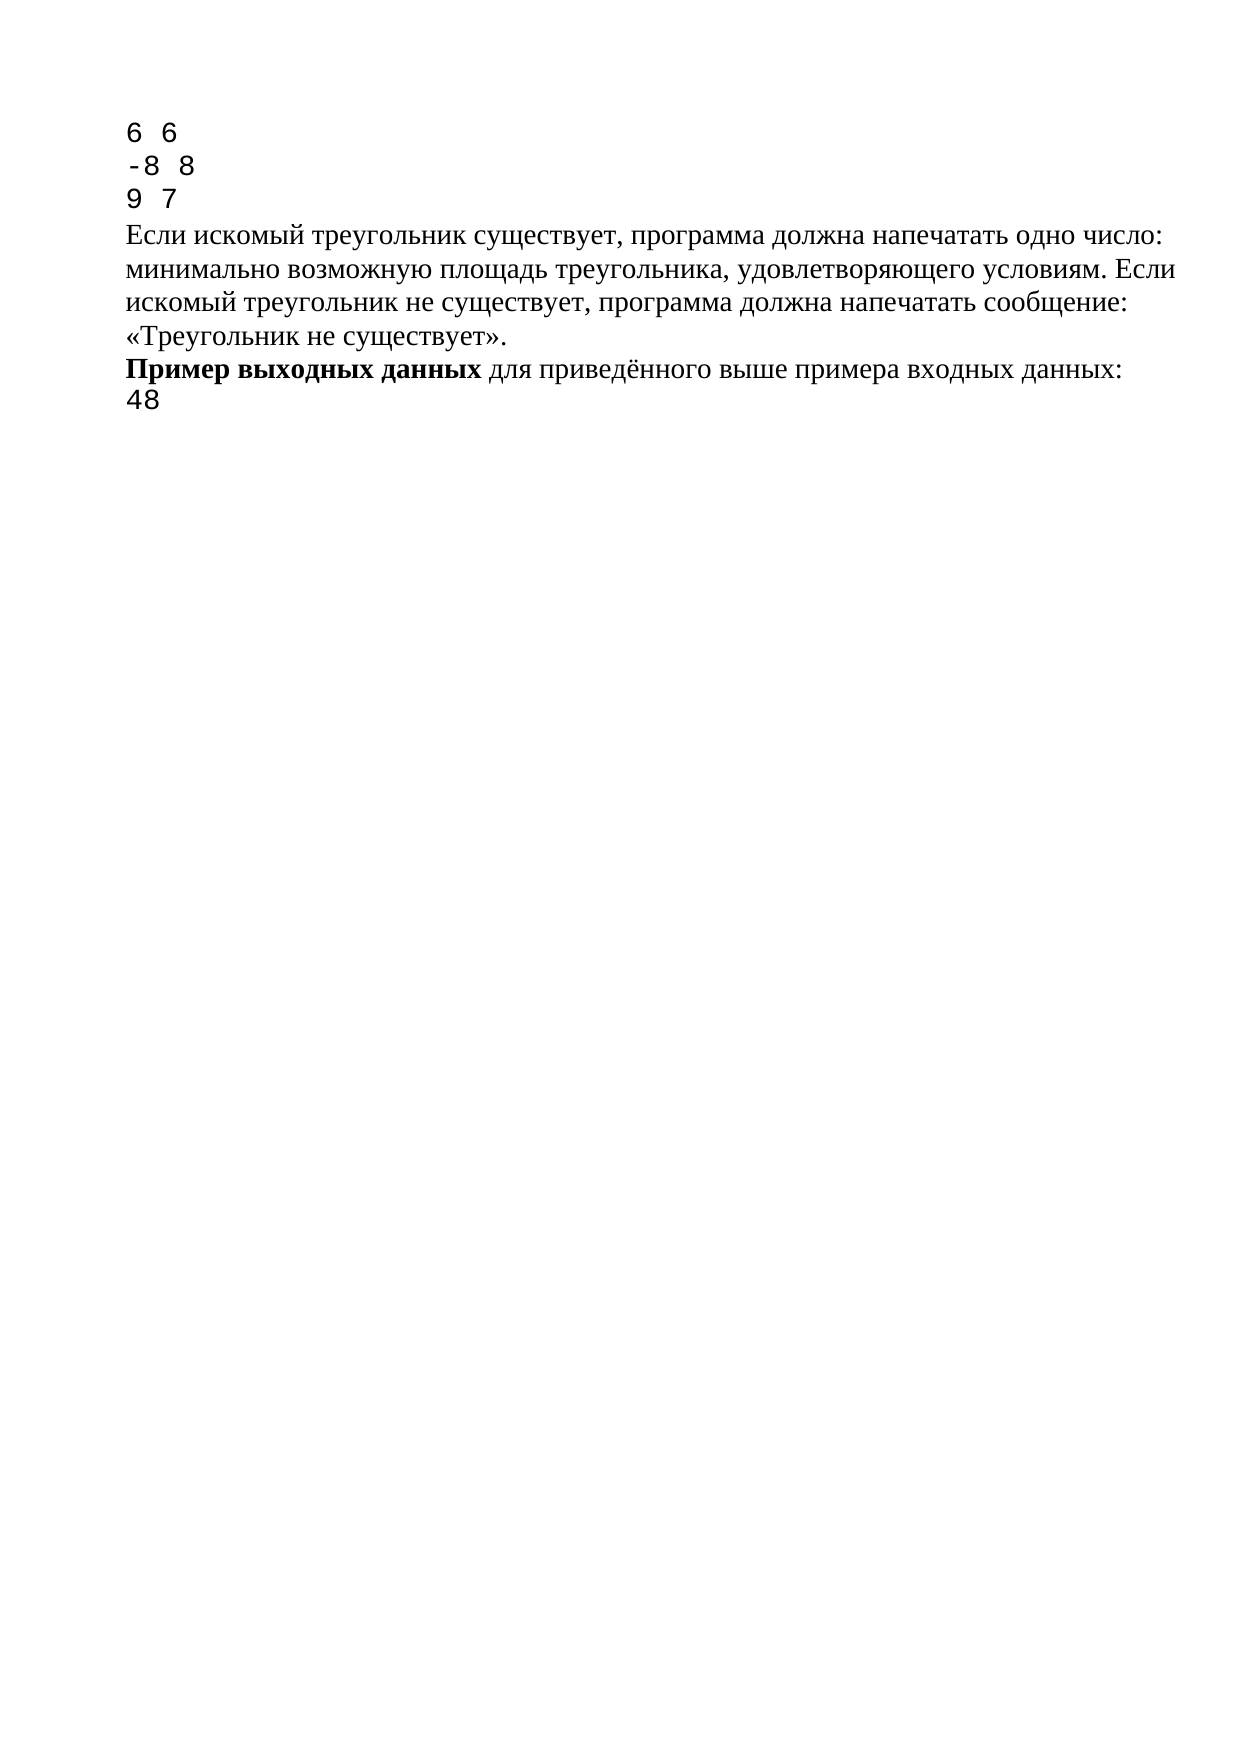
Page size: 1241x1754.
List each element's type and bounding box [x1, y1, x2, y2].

table_header [40, 118, 1240, 418]
